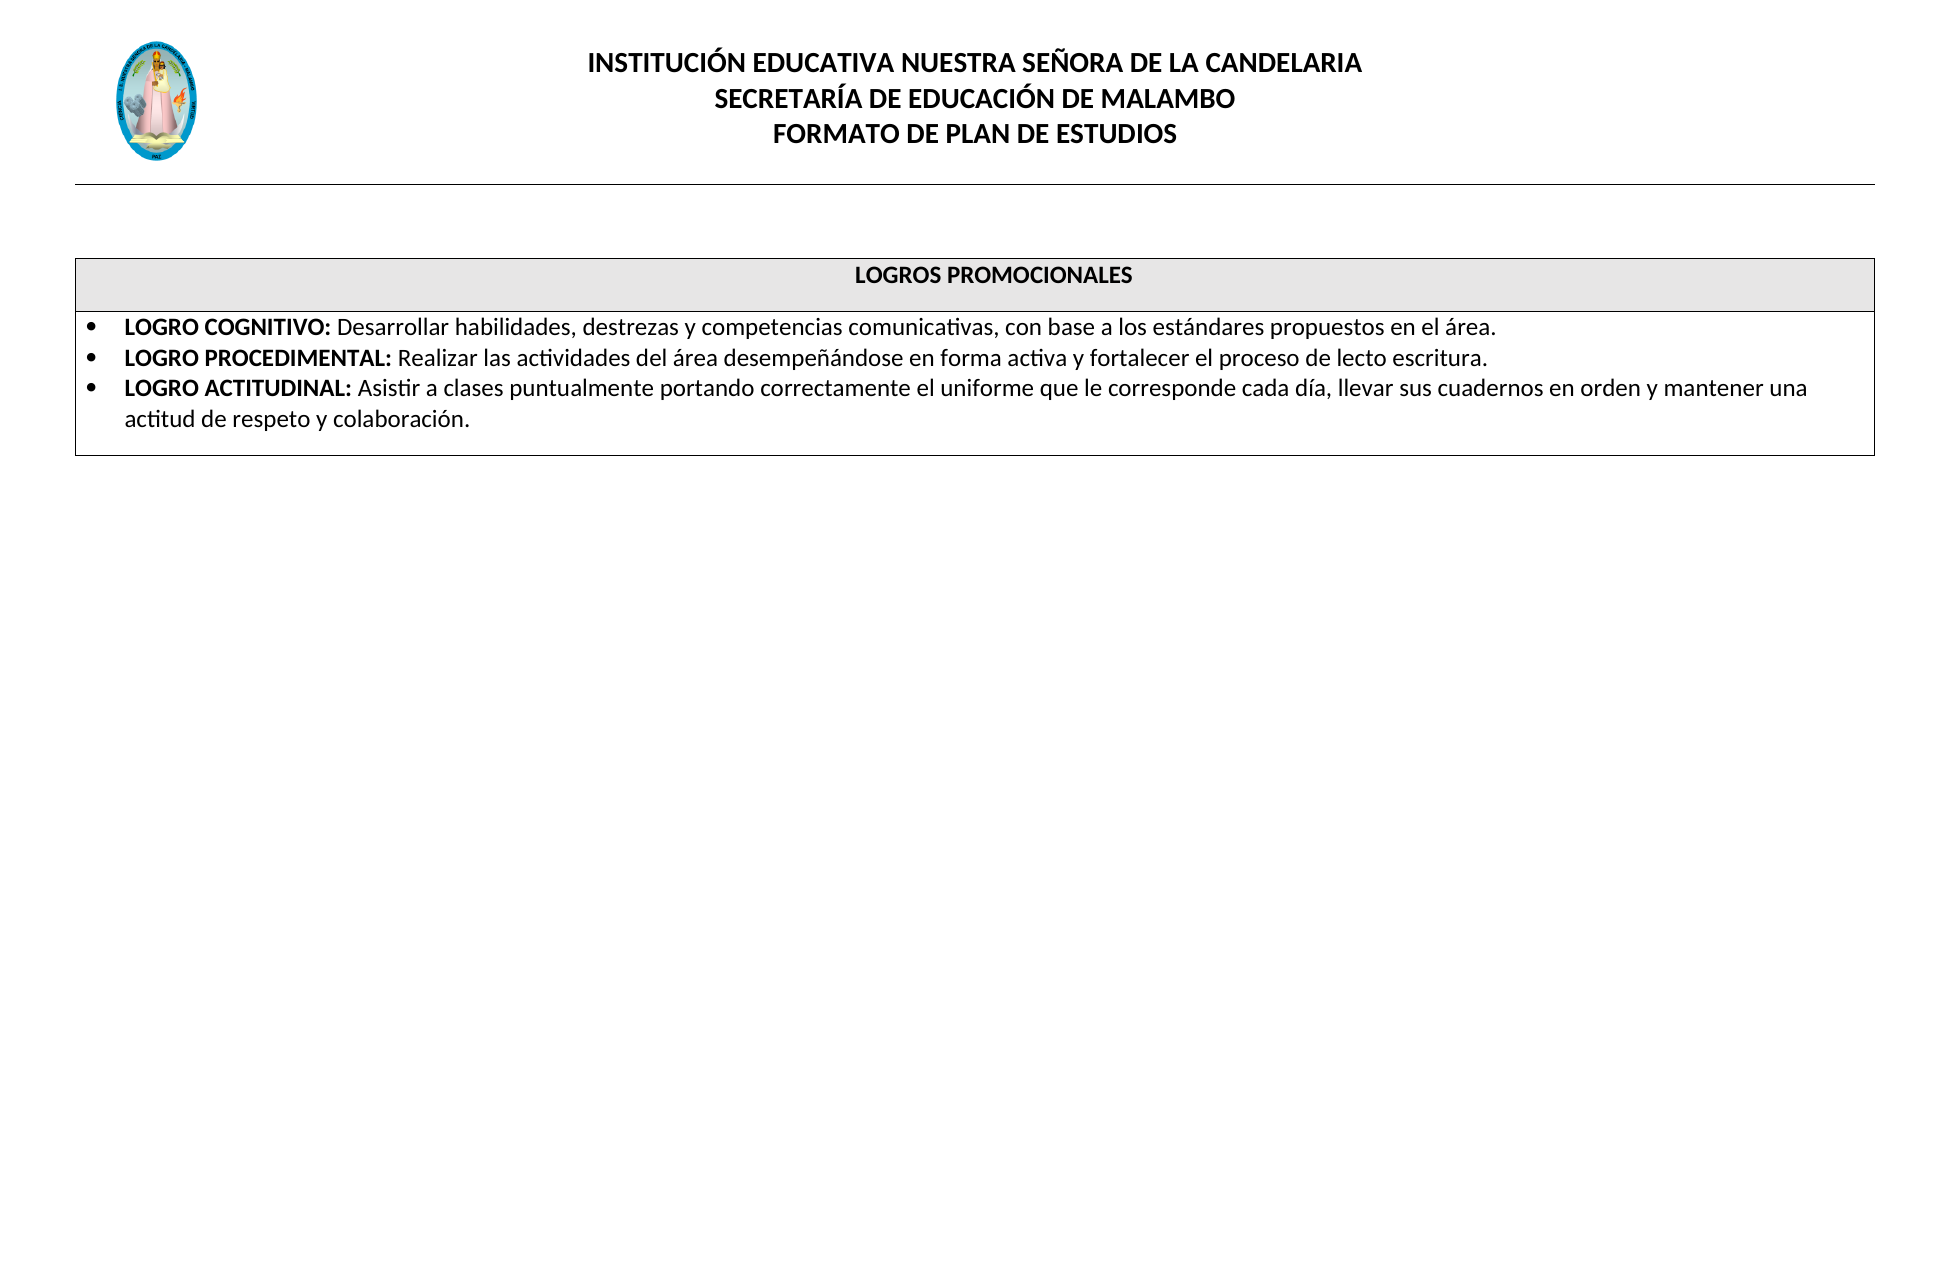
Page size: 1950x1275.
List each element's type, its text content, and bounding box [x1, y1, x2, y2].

table_header LOGROS PROMOCIONALES [76, 259, 1874, 311]
picture [110, 41, 203, 166]
table_cell LOGRO COGNITIVO: Desarrollar habilidades, destrezas y competencias comunicativas, con base a los estándares propuestos en el área. LOGRO PROCEDIMENTAL: Realizar las actividades del área desempeñándose en forma activa y fortalecer el proceso de lecto escritura. LOGRO ACTITUDINAL: Asistir a clases puntualmente portando correctamente el uniforme que le corresponde cada día, llevar sus cuadernos en orden y mantener una actitud de respeto y colaboración. [76, 312, 1874, 454]
picture [124, 49, 189, 152]
